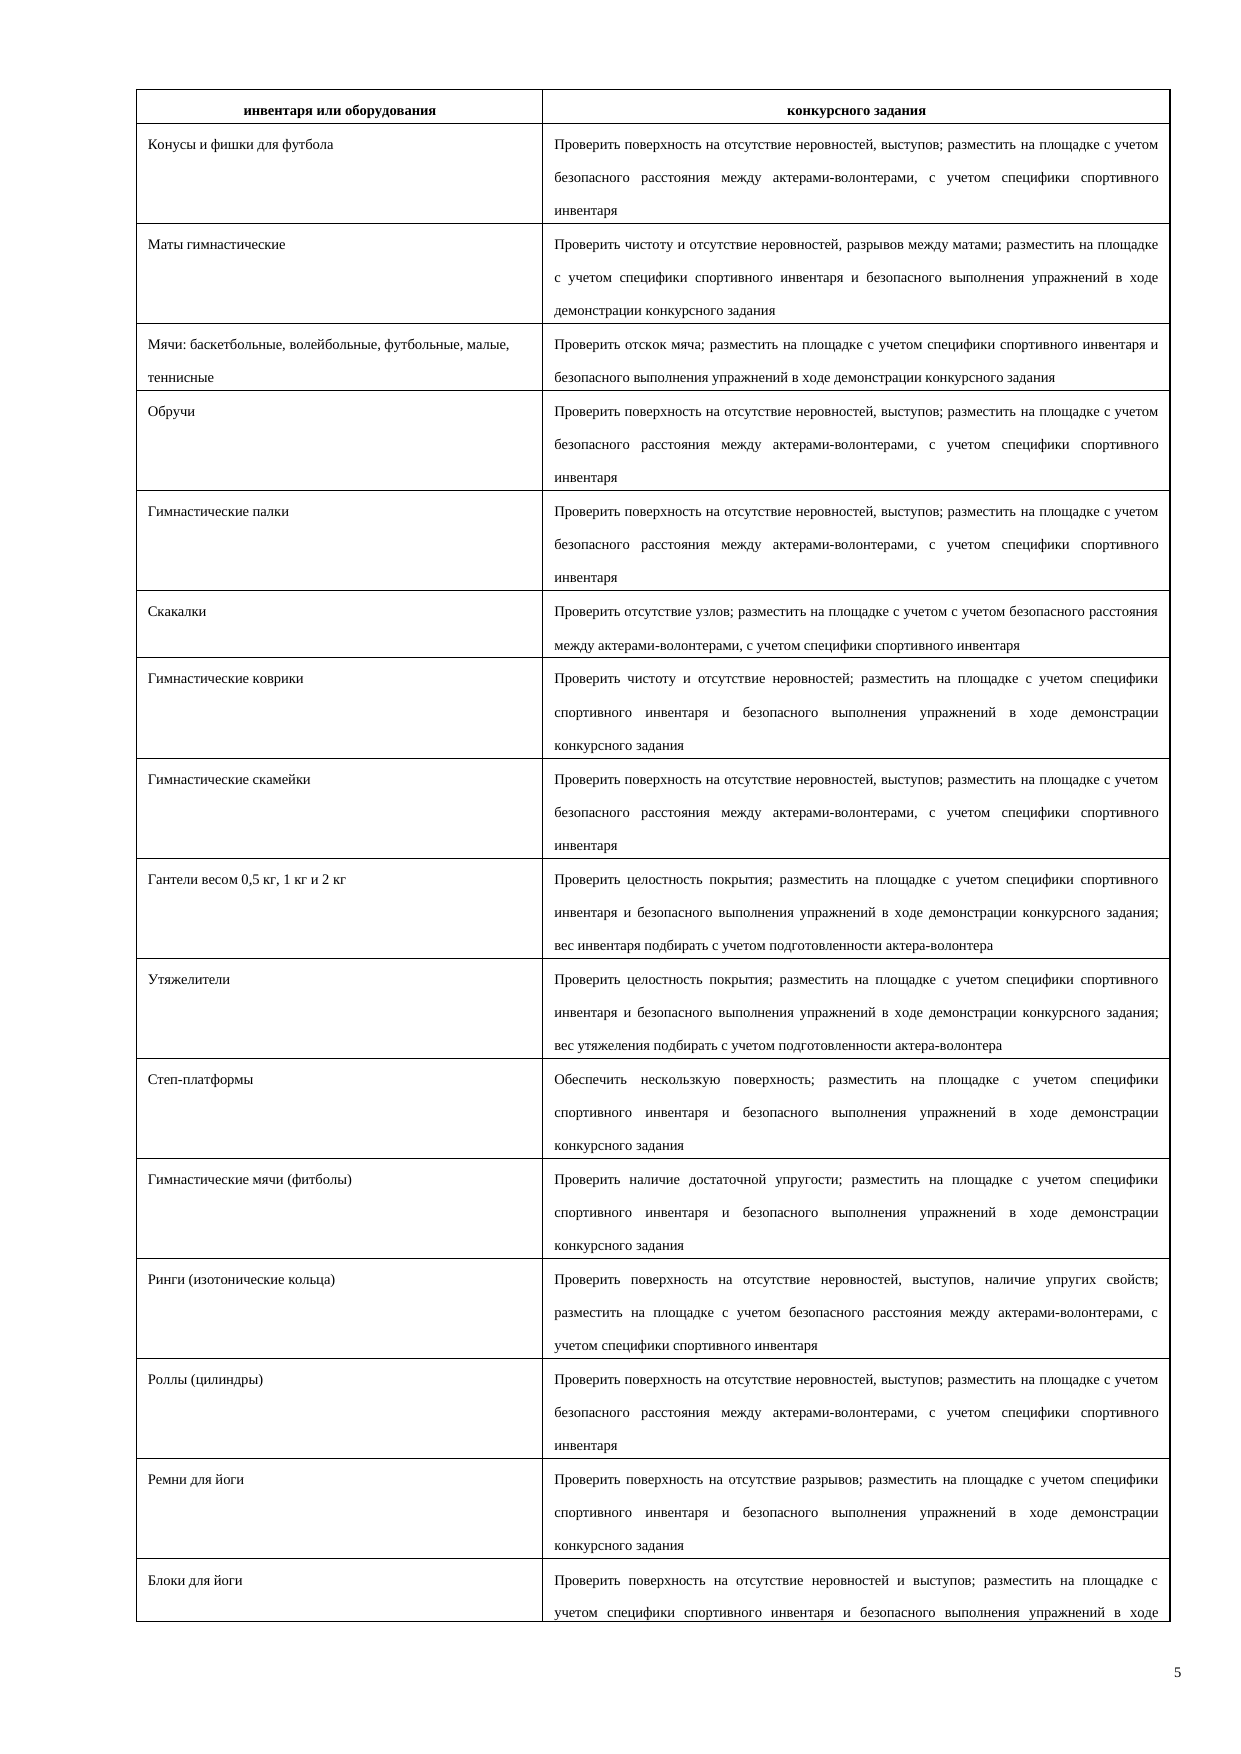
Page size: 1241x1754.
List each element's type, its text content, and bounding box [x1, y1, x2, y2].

table_cell Гимнастические скамейки [137, 759, 542, 857]
table_cell Проверить отсутствие узлов; разместить на площадке с учетом с учетом безопасного расстояния между актерами-волонтерами, с учетом специфики спортивного инвентаря [543, 591, 1169, 657]
table_cell Проверить целостность покрытия; разместить на площадке с учетом специфики спортивного инвентаря и безопасного выполнения упражнений в ходе демонстрации конкурсного задания; вес инвентаря подбирать с учетом подготовленности актера-волонтера [543, 859, 1169, 958]
table_cell Скакалки [137, 591, 542, 657]
table_cell Роллы (цилиндры) [137, 1359, 542, 1458]
table_cell Проверить чистоту и отсутствие неровностей, разрывов между матами; разместить на площадке с учетом специфики спортивного инвентаря и безопасного выполнения упражнений в ходе демонстрации конкурсного задания [543, 224, 1169, 323]
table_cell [543, 1559, 1169, 1621]
table_cell Обеспечить нескользкую поверхность; разместить на площадке с учетом специфики спортивного инвентаря и безопасного выполнения упражнений в ходе демонстрации конкурсного задания [543, 1059, 1169, 1158]
table_cell Обручи [137, 391, 542, 490]
table_cell Гантели весом 0,5 кг, 1 кг и 2 кг [137, 859, 542, 958]
table_cell Конусы и фишки для футбола [137, 124, 542, 223]
table_cell Ремни для йоги [137, 1459, 542, 1558]
table_cell Гимнастические палки [137, 491, 542, 590]
table_cell Утяжелители [137, 959, 542, 1058]
table_cell Гимнастические мячи (фитболы) [137, 1159, 542, 1258]
table_cell Маты гимнастические [137, 224, 542, 323]
table_cell Проверить отскок мяча; разместить на площадке с учетом специфики спортивного инвентаря и безопасного выполнения упражнений в ходе демонстрации конкурсного задания [543, 324, 1169, 390]
table_cell Проверить чистоту и отсутствие неровностей; разместить на площадке с учетом специфики спортивного инвентаря и безопасного выполнения упражнений в ходе демонстрации конкурсного задания [543, 658, 1169, 757]
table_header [137, 90, 542, 123]
table_cell Гимнастические коврики [137, 658, 542, 757]
table_cell Мячи: баскетбольные, волейбольные, футбольные, малые, теннисные [137, 324, 542, 390]
table_cell Блоки для йоги [137, 1559, 542, 1621]
table_cell Проверить целостность покрытия; разместить на площадке с учетом специфики спортивного инвентаря и безопасного выполнения упражнений в ходе демонстрации конкурсного задания; вес утяжеления подбирать с учетом подготовленности актера-волонтера [543, 959, 1169, 1058]
table_cell Ринги (изотонические кольца) [137, 1259, 542, 1358]
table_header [543, 90, 1169, 123]
table_cell Степ-платформы [137, 1059, 542, 1158]
table_cell Проверить поверхность на отсутствие неровностей, выступов, наличие упругих свойств; разместить на площадке с учетом безопасного расстояния между актерами-волонтерами, с учетом специфики спортивного инвентаря [543, 1259, 1169, 1358]
table_cell Проверить наличие достаточной упругости; разместить на площадке с учетом специфики спортивного инвентаря и безопасного выполнения упражнений в ходе демонстрации конкурсного задания [543, 1159, 1169, 1258]
